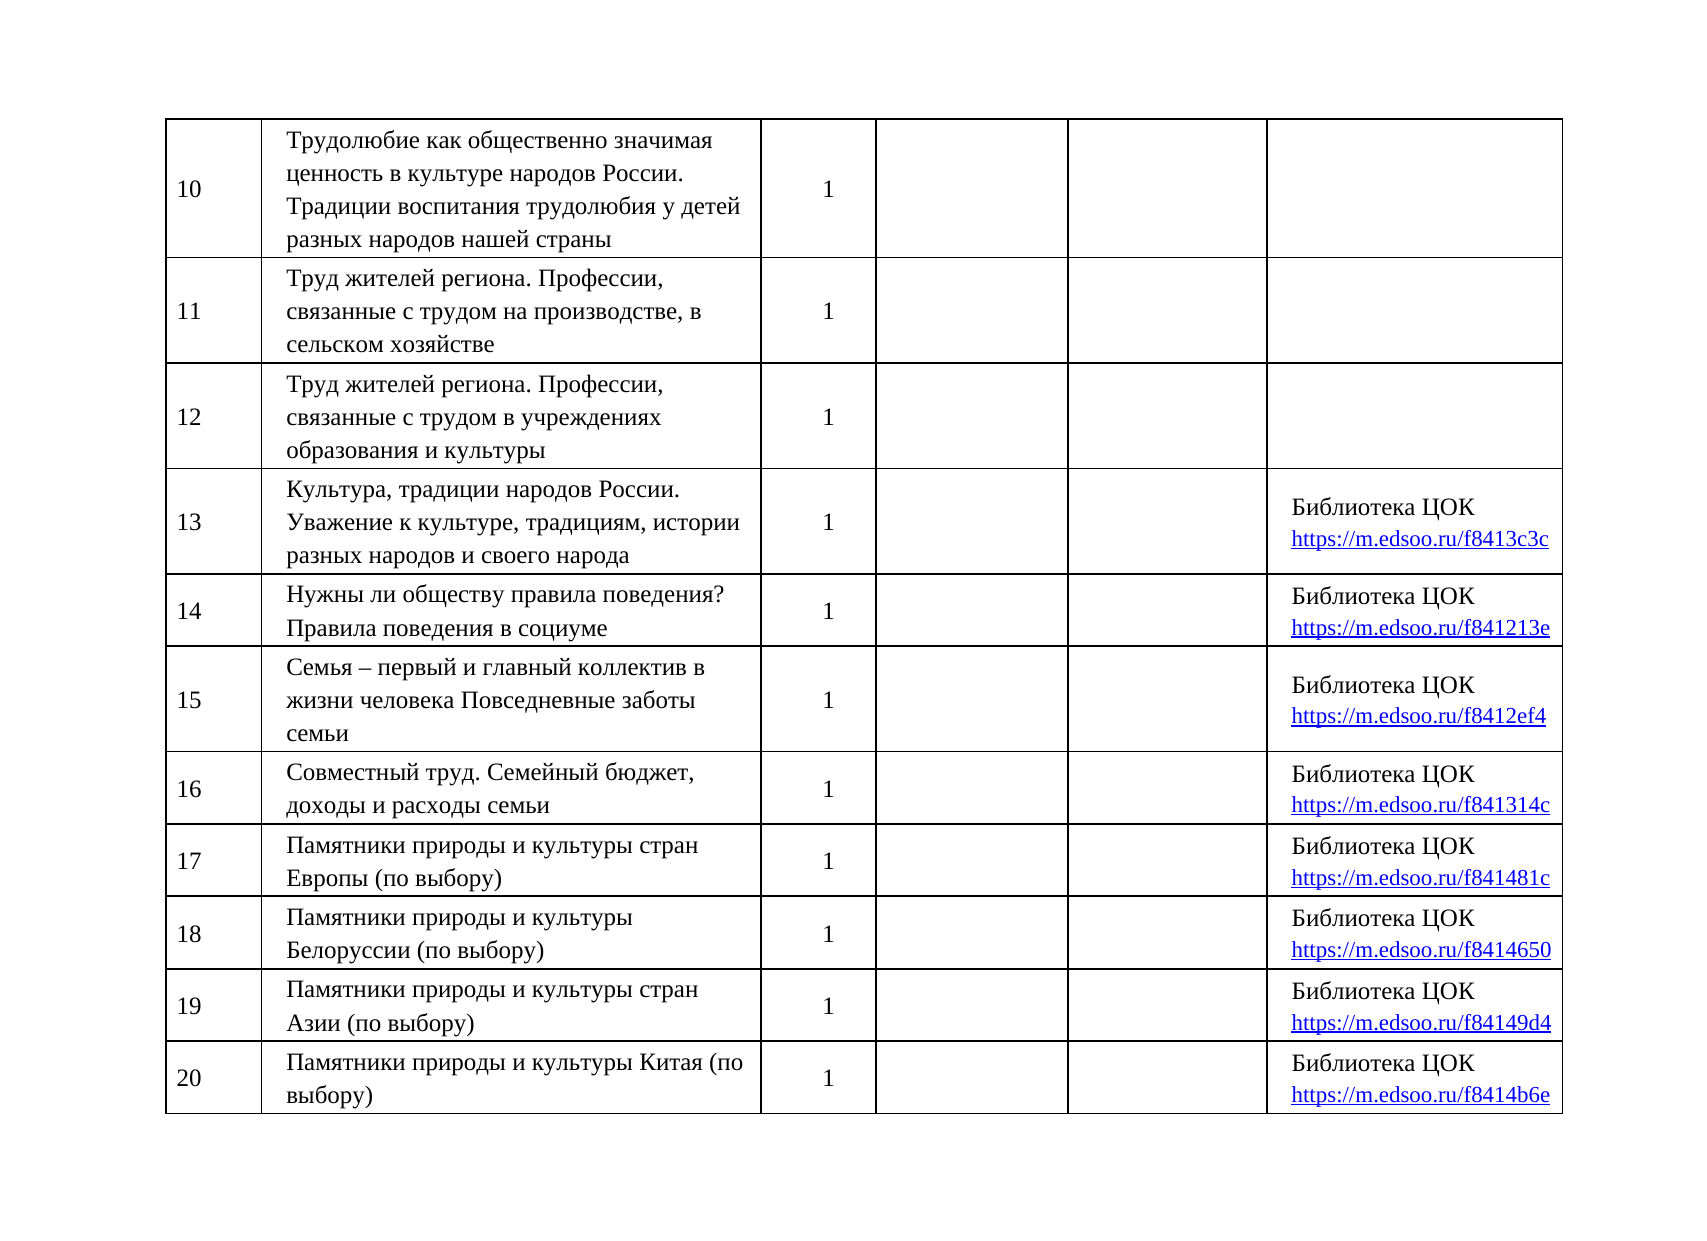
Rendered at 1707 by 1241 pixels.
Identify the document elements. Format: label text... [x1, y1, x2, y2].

table_cell 12 [167, 364, 261, 467]
table_cell [877, 825, 1067, 895]
table_cell 16 [167, 752, 261, 823]
table_cell [877, 258, 1067, 362]
table_cell 13 [167, 469, 261, 573]
table_cell Труд жителей региона. Профессии, связанные с трудом в учреждениях образования и культуры [262, 364, 760, 467]
table_cell [1069, 120, 1266, 257]
table_cell [1069, 825, 1266, 895]
table_cell [1069, 364, 1266, 467]
table_cell 11 [167, 258, 261, 362]
table_cell [1268, 364, 1562, 467]
table_cell 17 [167, 825, 261, 895]
table_cell Памятники природы и культуры Белоруссии (по выбору) [262, 897, 760, 968]
table_cell 1 [762, 364, 875, 467]
table_cell 19 [167, 970, 261, 1040]
table_cell Трудолюбие как общественно значимая ценность в культуре народов России. Традиции воспитания трудолюбия у детей разных народов нашей страны [262, 120, 760, 257]
table_cell 1 [762, 1042, 875, 1113]
table_cell [877, 575, 1067, 645]
table_cell [1069, 1042, 1266, 1113]
table_cell 15 [167, 647, 261, 751]
table_cell Памятники природы и культуры стран Азии (по выбору) [262, 970, 760, 1040]
table_cell [877, 120, 1067, 257]
table_cell Культура, традиции народов России. Уважение к культуре, традициям, истории разных народов и своего народа [262, 469, 760, 573]
table_cell 18 [167, 897, 261, 968]
table_cell [1268, 258, 1562, 362]
table_cell 1 [762, 258, 875, 362]
table_cell Библиотека ЦОК https://m.edsoo.ru/f841314c [1268, 752, 1562, 823]
table_cell 10 [167, 120, 261, 257]
table_cell 20 [167, 1042, 261, 1113]
table_cell 1 [762, 752, 875, 823]
table_cell Библиотека ЦОК https://m.edsoo.ru/f84149d4 [1268, 970, 1562, 1040]
table_cell [877, 469, 1067, 573]
table_cell [1069, 897, 1266, 968]
table_cell Совместный труд. Семейный бюджет, доходы и расходы семьи [262, 752, 760, 823]
table_cell [877, 364, 1067, 467]
table_cell 1 [762, 897, 875, 968]
table_cell 1 [762, 970, 875, 1040]
table_cell [1069, 970, 1266, 1040]
table_cell Библиотека ЦОК https://m.edsoo.ru/f841481c [1268, 825, 1562, 895]
table_cell [1069, 469, 1266, 573]
table_cell [1069, 752, 1266, 823]
table_cell 1 [762, 469, 875, 573]
table_cell [1268, 120, 1562, 257]
table_cell Семья – первый и главный коллектив в жизни человека Повседневные заботы семьи [262, 647, 760, 751]
table_cell 1 [762, 120, 875, 257]
table_cell Труд жителей региона. Профессии, связанные с трудом на производстве, в сельском хозяйстве [262, 258, 760, 362]
table_cell Библиотека ЦОК https://m.edsoo.ru/f841213e [1268, 575, 1562, 645]
table_cell [1069, 647, 1266, 751]
table_cell [877, 752, 1067, 823]
table_cell Библиотека ЦОК https://m.edsoo.ru/f8414650 [1268, 897, 1562, 968]
table_cell Памятники природы и культуры стран Европы (по выбору) [262, 825, 760, 895]
table_cell 1 [762, 575, 875, 645]
table_cell Библиотека ЦОК https://m.edsoo.ru/f8412ef4 [1268, 647, 1562, 751]
table_cell Нужны ли обществу правила поведения? Правила поведения в социуме [262, 575, 760, 645]
table_cell [877, 647, 1067, 751]
table_cell [1069, 258, 1266, 362]
table_cell Памятники природы и культуры Китая (по выбору) [262, 1042, 760, 1113]
table_cell [877, 1042, 1067, 1113]
table_cell Библиотека ЦОК https://m.edsoo.ru/f8414b6e [1268, 1042, 1562, 1113]
table_cell [1069, 575, 1266, 645]
table_cell 1 [762, 825, 875, 895]
table_cell 1 [762, 647, 875, 751]
table_cell [877, 897, 1067, 968]
table_cell 14 [167, 575, 261, 645]
table_cell [877, 970, 1067, 1040]
table_cell Библиотека ЦОК https://m.edsoo.ru/f8413c3c [1268, 469, 1562, 573]
